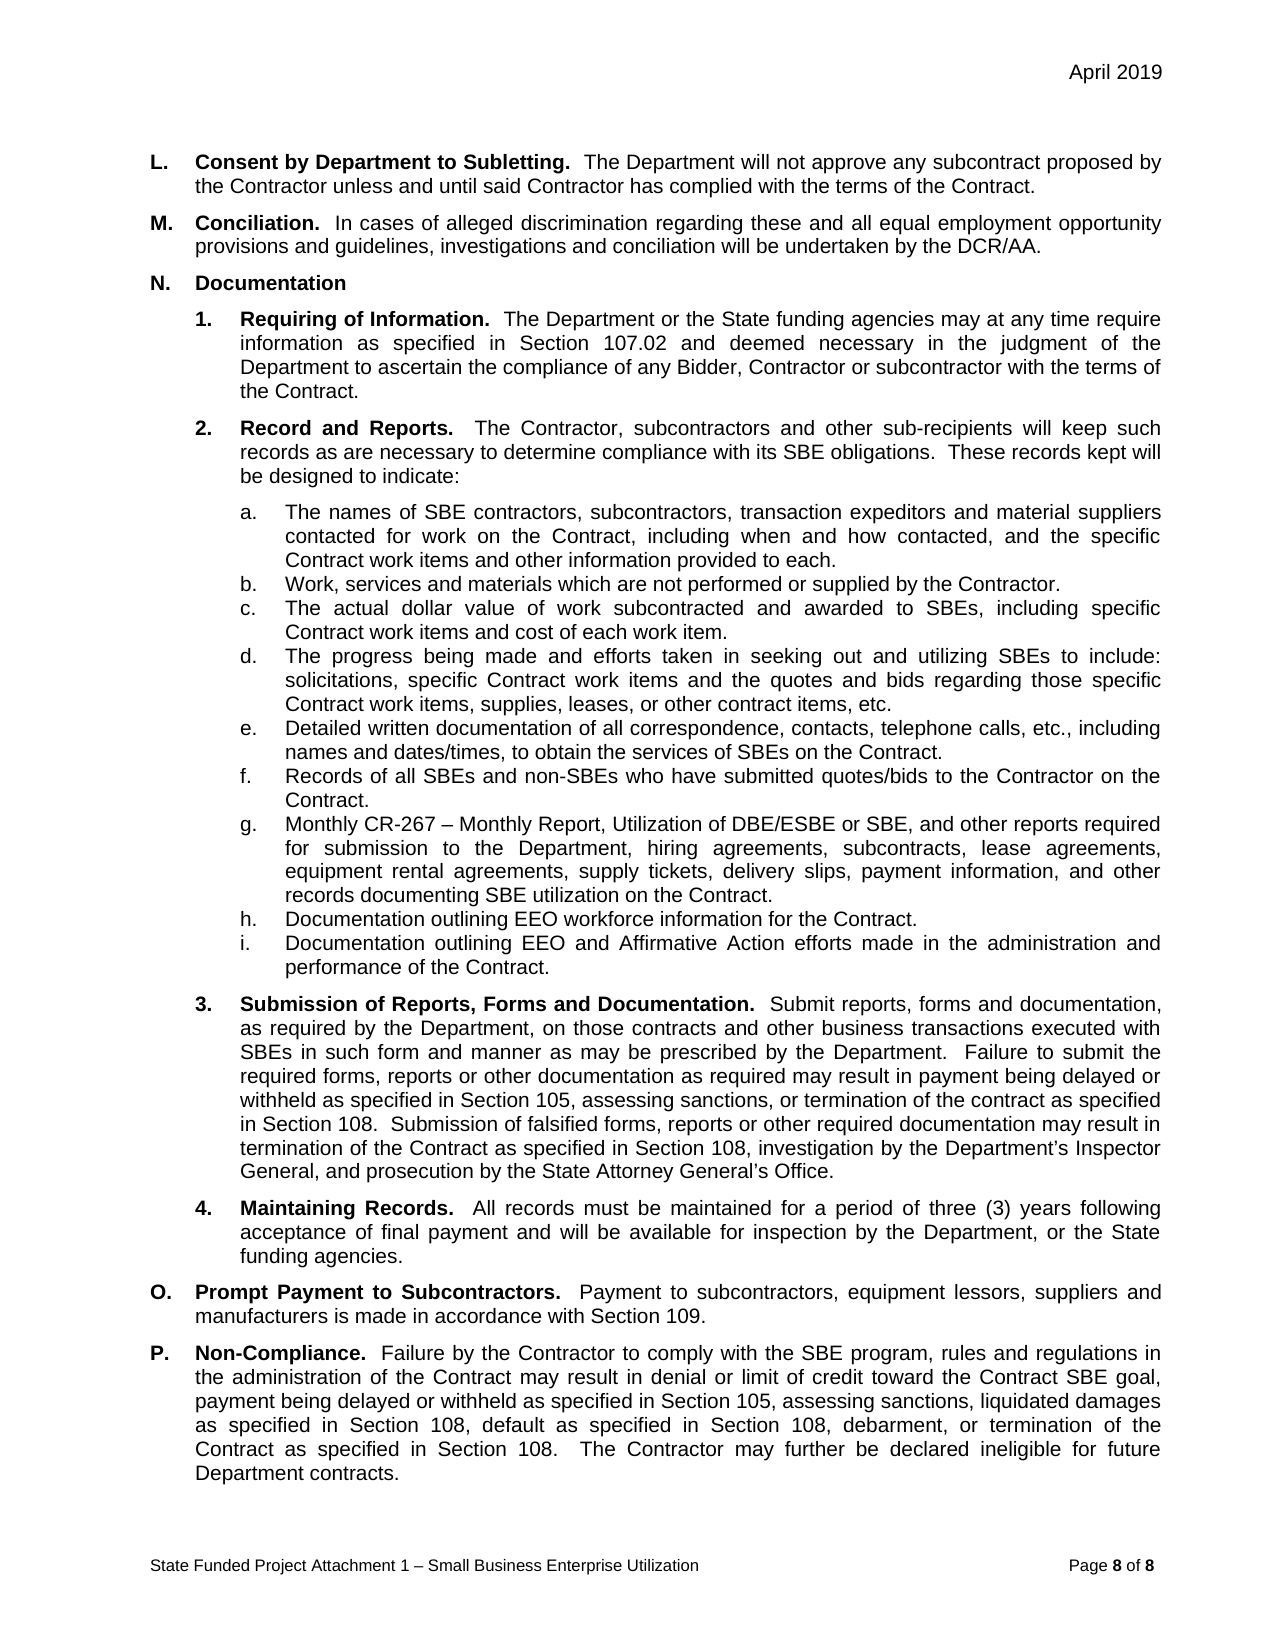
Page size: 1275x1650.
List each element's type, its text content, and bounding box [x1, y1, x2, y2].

list h. Documentation outlining EEO workforce information for the Contract. [240, 907, 1162, 931]
list a. The names of SBE contractors, subcontractors, transaction expeditors and material suppliers contacted for work on the Contract, including when and how contacted, and the specific Contract work items and other information provided to each. [240, 500, 1162, 572]
text N. Documentation [150, 271, 1162, 295]
text 3. Submission of Reports, Forms and Documentation. Submit reports, forms and documentation, as required by the Department, on those contracts and other business transactions executed with SBEs in such form and manner as may be prescribed by the Department. Failure to submit the required forms, reports or other documentation as required may result in payment being delayed or withheld as specified in Section 105, assessing sanctions, or termination of the contract as specified in Section 108. Submission of falsified forms, reports or other required documentation may result in termination of the Contract as specified in Section 108, investigation by the Department’s Inspector General, and prosecution by the State Attorney General’s Office. [195, 992, 1162, 1183]
text 1. Requiring of Information. The Department or the State funding agencies may at any time require information as specified in Section 107.02 and deemed necessary in the judgment of the Department to ascertain the compliance of any Bidder, Contractor or subcontractor with the terms of the Contract. [195, 307, 1162, 403]
list b. Work, services and materials which are not performed or supplied by the Contractor. [240, 572, 1162, 596]
list i. Documentation outlining EEO and Affirmative Action efforts made in the administration and performance of the Contract. [240, 931, 1162, 979]
list d. The progress being made and efforts taken in seeking out and utilizing SBEs to include: solicitations, specific Contract work items and the quotes and bids regarding those specific Contract work items, supplies, leases, or other contract items, etc. [240, 644, 1162, 716]
list g. Monthly CR-267 – Monthly Report, Utilization of DBE/ESBE or SBE, and other reports required for submission to the Department, hiring agreements, subcontracts, lease agreements, equipment rental agreements, supply tickets, delivery slips, payment information, and other records documenting SBE utilization on the Contract. [240, 811, 1162, 907]
list f. Records of all SBEs and non-SBEs who have submitted quotes/bids to the Contractor on the Contract. [240, 763, 1162, 811]
text M. Conciliation. In cases of alleged discrimination regarding these and all equal employment opportunity provisions and guidelines, investigations and conciliation will be undertaken by the DCR/AA. [150, 210, 1162, 258]
list e. Detailed written documentation of all correspondence, contacts, telephone calls, etc., including names and dates/times, to obtain the services of SBEs on the Contract. [240, 716, 1162, 763]
text P. Non-Compliance. Failure by the Contractor to comply with the SBE program, rules and regulations in the administration of the Contract may result in denial or limit of credit toward the Contract SBE goal, payment being delayed or withheld as specified in Section 105, assessing sanctions, liquidated damages as specified in Section 108, default as specified in Section 108, debarment, or termination of the Contract as specified in Section 108. The Contractor may further be declared ineligible for future Department contracts. [150, 1341, 1162, 1484]
text O. Prompt Payment to Subcontractors. Payment to subcontractors, equipment lessors, suppliers and manufacturers is made in accordance with Section 109. [150, 1280, 1162, 1328]
text 4. Maintaining Records. All records must be maintained for a period of three (3) years following acceptance of final payment and will be available for inspection by the Department, or the State funding agencies. [195, 1196, 1162, 1268]
text L. Consent by Department to Subletting. The Department will not approve any subcontract proposed by the Contractor unless and until said Contractor has complied with the terms of the Contract. [150, 150, 1162, 198]
text 2. Record and Reports. The Contractor, subcontractors and other sub-recipients will keep such records as are necessary to determine compliance with its SBE obligations. These records kept will be designed to indicate: [195, 416, 1162, 487]
list c. The actual dollar value of work subcontracted and awarded to SBEs, including specific Contract work items and cost of each work item. [240, 596, 1162, 644]
